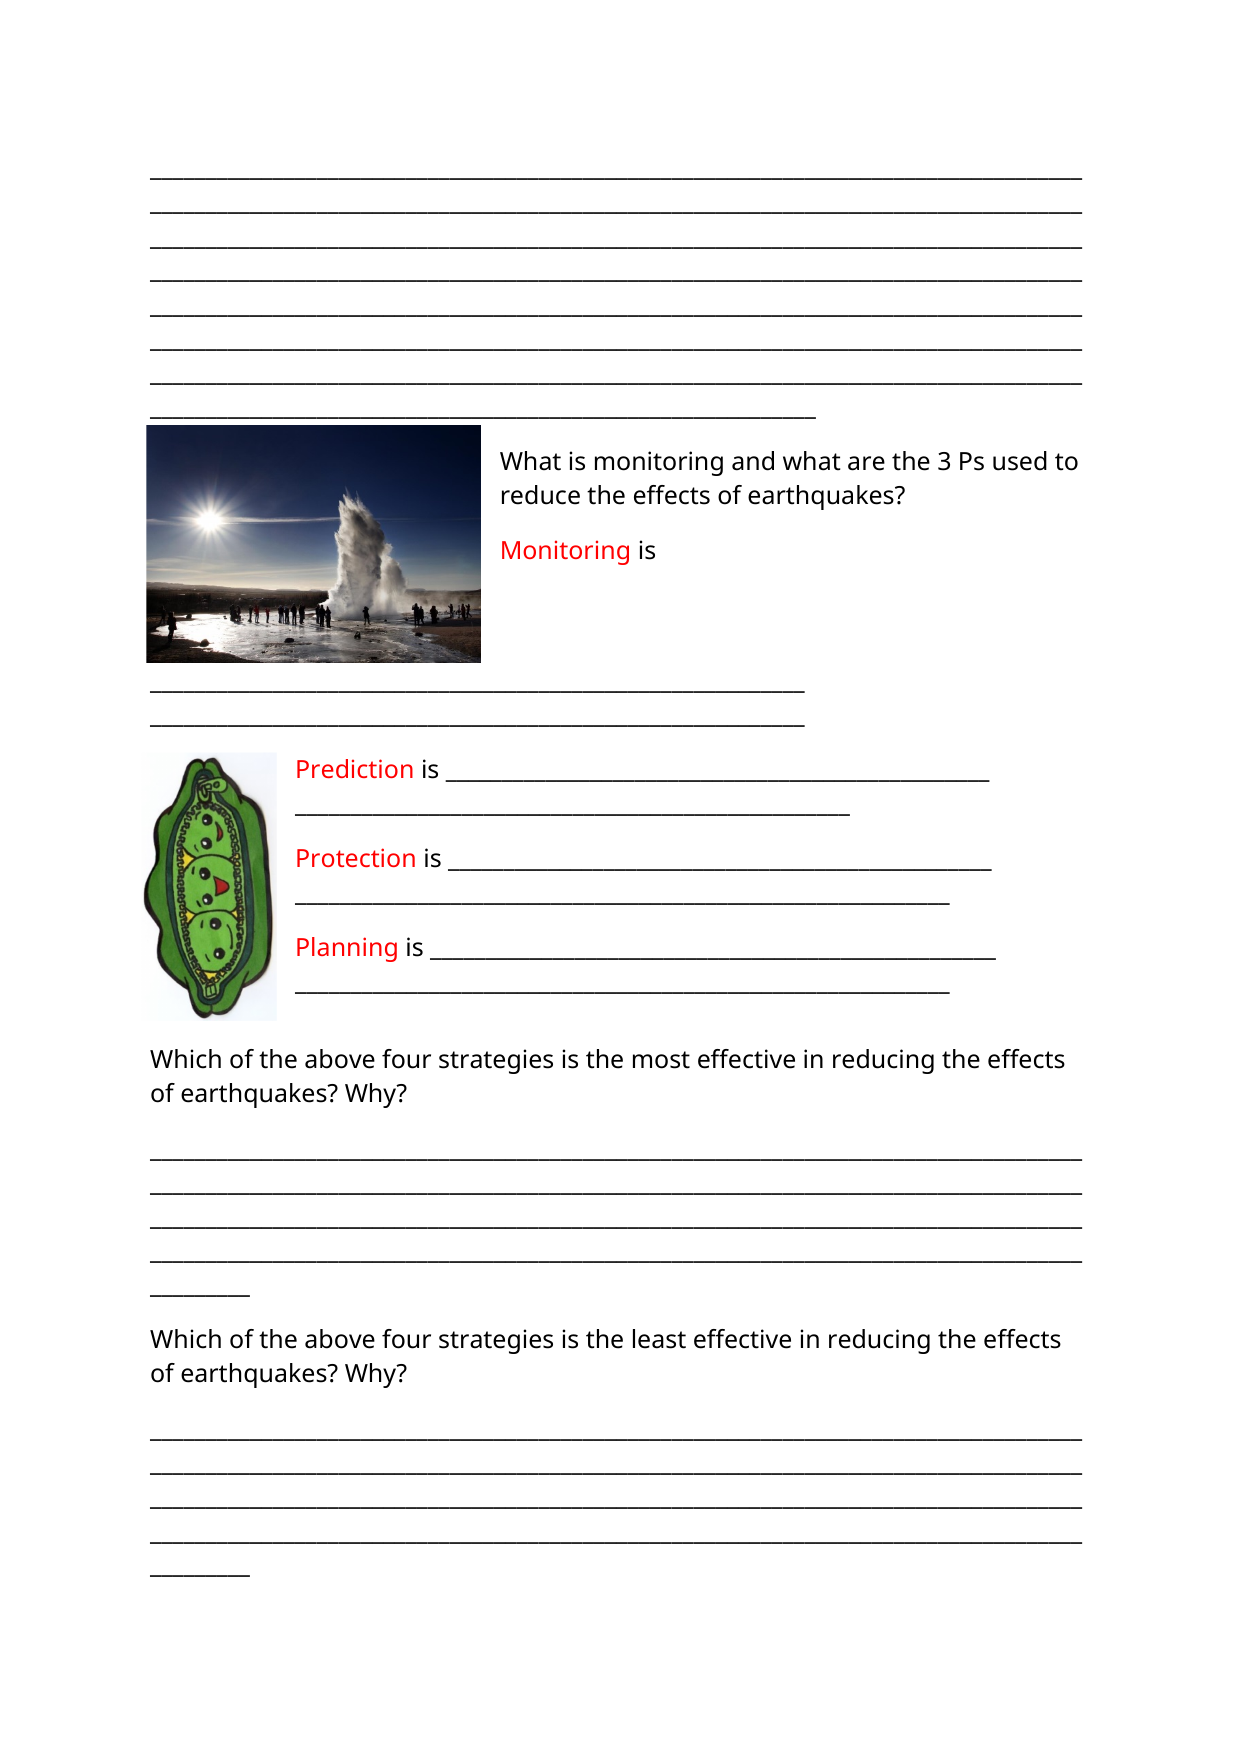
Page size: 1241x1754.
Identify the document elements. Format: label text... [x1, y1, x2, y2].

text Which of the above four strategies is the least effective in reducing the effects of earthquakes? Why? [150, 1322, 1090, 1390]
text Prediction is _________________________________________________ __________________________________________________ [150, 751, 1090, 819]
text Planning is ___________________________________________________ ___________________________________________________________ [277, 929, 1090, 997]
picture [142, 753, 276, 1020]
picture [146, 425, 481, 663]
text Monitoring is ___________________________________________________________ ___________________________________________________________ [150, 532, 1090, 731]
text Which of the above four strategies is the most effective in reducing the effects of earthquakes? Why? [150, 1042, 1090, 1110]
text _________________________________________________________________________________________________________________________________________________________________________________________________________________________________________________________________________________________________________________________________________________________ [150, 1411, 1090, 1581]
text What is monitoring and what are the 3 Ps used to reduce the effects of earthquakes? [481, 443, 1090, 511]
text Protection is _________________________________________________ ___________________________________________________________ [277, 840, 1090, 908]
text ________________________________________________________________________________________________________________________________________________________________________________________________________________________________________________________________________________________________________________________________________________________________________________________________________________________________________________________________________________________________________________________________________________________________________________________________________________________________________________________________________ [150, 150, 1090, 422]
text _________________________________________________________________________________________________________________________________________________________________________________________________________________________________________________________________________________________________________________________________________________________ [150, 1131, 1090, 1301]
